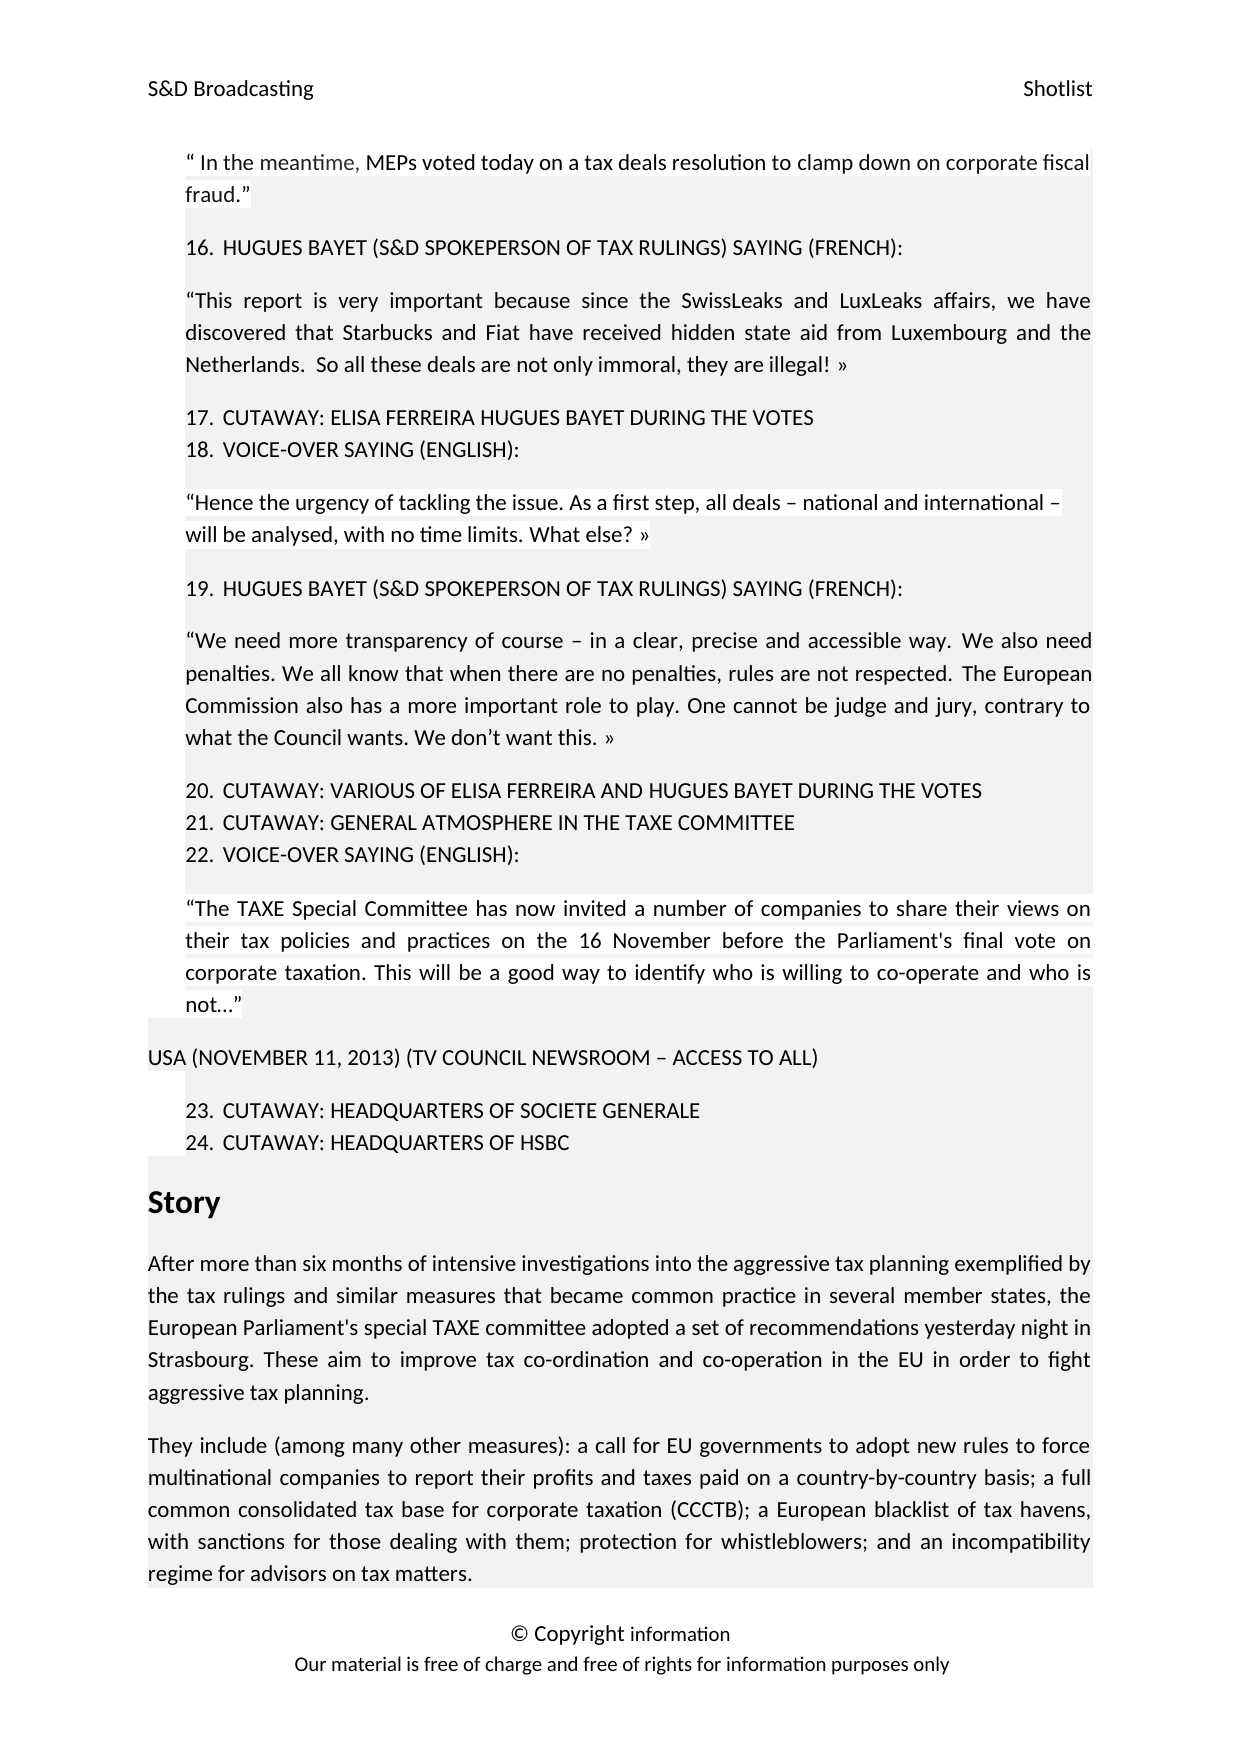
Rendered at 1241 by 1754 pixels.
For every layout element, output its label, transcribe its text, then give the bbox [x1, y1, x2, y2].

list CUTAWAY: ELISA FERREIRA HUGUES BAYET DURING THE VOTES [185, 403, 1093, 431]
text “ In the meantime, MEPs voted today on a tax deals resolution to clamp down on corporate fiscal fraud.” [185, 148, 1093, 208]
list CUTAWAY: GENERAL ATMOSPHERE IN THE TAXE COMMITTEE [185, 808, 1093, 836]
list HUGUES BAYET (S&D SPOKEPERSON OF TAX RULINGS) SAYING (FRENCH): [185, 233, 1093, 261]
text “This report is very important because since the SwissLeaks and LuxLeaks affairs, we have discovered that Starbucks and Fiat have received hidden state aid from Luxembourg and the Netherlands. So all these deals are not only immoral, they are illegal! » [185, 286, 1093, 378]
list HUGUES BAYET (S&D SPOKEPERSON OF TAX RULINGS) SAYING (FRENCH): [185, 574, 1093, 602]
list VOICE-OVER SAYING (ENGLISH): [185, 435, 1093, 463]
text They include (among many other measures): a call for EU governments to adopt new rules to force multinational companies to report their profits and taxes paid on a country-by-country basis; a full common consolidated tax base for corporate taxation (CCCTB); a European blacklist of tax havens, with sanctions for those dealing with them; protection for whistleblowers; and an incompatibility regime for advisors on tax matters. [148, 1431, 1093, 1588]
text “Hence the urgency of tackling the issue. As a first step, all deals – national and international – will be analysed, with no time limits. What else? » [185, 488, 1093, 549]
text “The TAXE Special Committee has now invited a number of companies to share their views on their tax policies and practices on the 16 November before the Parliament's final vote on corporate taxation. This will be a good way to identify who is willing to co-operate and who is not…” [185, 986, 1093, 1018]
list CUTAWAY: HEADQUARTERS OF HSBC [185, 1128, 1093, 1156]
list VOICE-OVER SAYING (ENGLISH): [185, 841, 1093, 869]
list CUTAWAY: HEADQUARTERS OF SOCIETE GENERALE [185, 1096, 1093, 1124]
text Story [148, 1181, 1093, 1222]
text “We need more transparency of course – in a clear, precise and accessible way. We also need penalties. We all know that when there are no penalties, rules are not respected. The European Commission also has a more important role to play. One cannot be judge and jury, contrary to what the Council wants. We don’t want this. » [185, 627, 1093, 751]
text USA (NOVEMBER 11, 2013) (TV COUNCIL NEWSROOM – ACCESS TO ALL) [148, 1043, 1093, 1071]
list CUTAWAY: VARIOUS OF ELISA FERREIRA AND HUGUES BAYET DURING THE VOTES [185, 776, 1093, 804]
text After more than six months of intensive investigations into the aggressive tax planning exemplified by the tax rulings and similar measures that became common practice in several member states, the European Parliament's special TAXE committee adopted a set of recommendations yesterday night in Strasbourg. These aim to improve tax co-ordination and co-operation in the EU in order to fight aggressive tax planning. [148, 1249, 1093, 1406]
